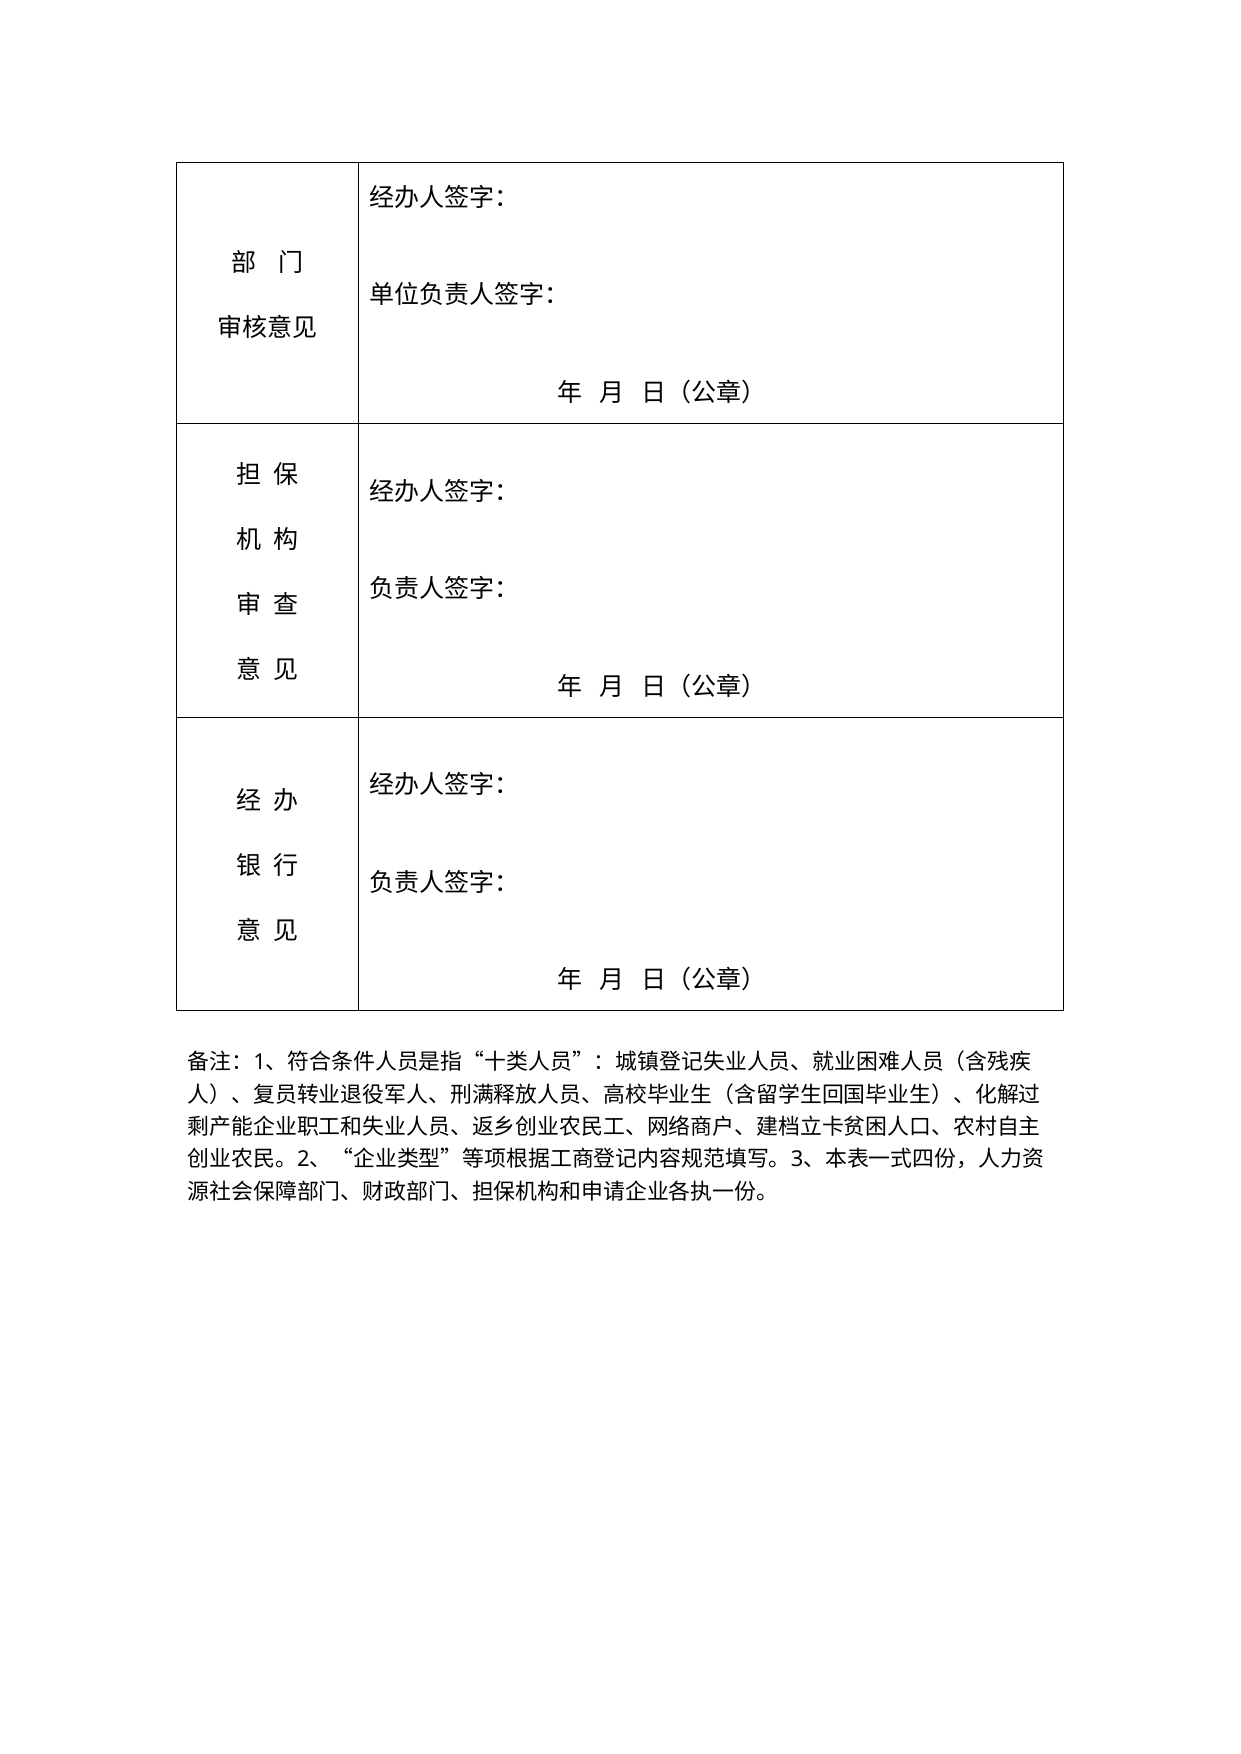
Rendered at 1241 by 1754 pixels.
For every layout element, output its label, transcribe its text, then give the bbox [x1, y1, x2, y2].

table_cell 经办人签字： 负责人签字： 年 月 日（公章） [359, 718, 1063, 1010]
table_cell 人力资源 社会保障 部 门 审核意见 [177, 163, 358, 423]
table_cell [359, 163, 1063, 423]
table_cell 经办人签字： 负责人签字： 年 月 日（公章） [359, 424, 1063, 717]
text 备注：1、符合条件人员是指“十类人员”：城镇登记失业人员、就业困难人员（含残疾人）、复员转业退役军人、刑满释放人员、高校毕业生（含留学生回国毕业生）、化解过剩产能企业职工和失业人员、返乡创业农民工、网络商户、建档立卡贫困人口、农村自主创业农民。2、“企业类型”等项根据工商登记内容规范填写。3、本表一式四份，人力资源社会保障部门、财政部门、担保机构和申请企业各执一份。 [187, 1044, 1053, 1206]
table_cell 经 办 银 行 意 见 [177, 718, 358, 1010]
table_cell 担 保 机 构 审 查 意 见 [177, 424, 358, 717]
